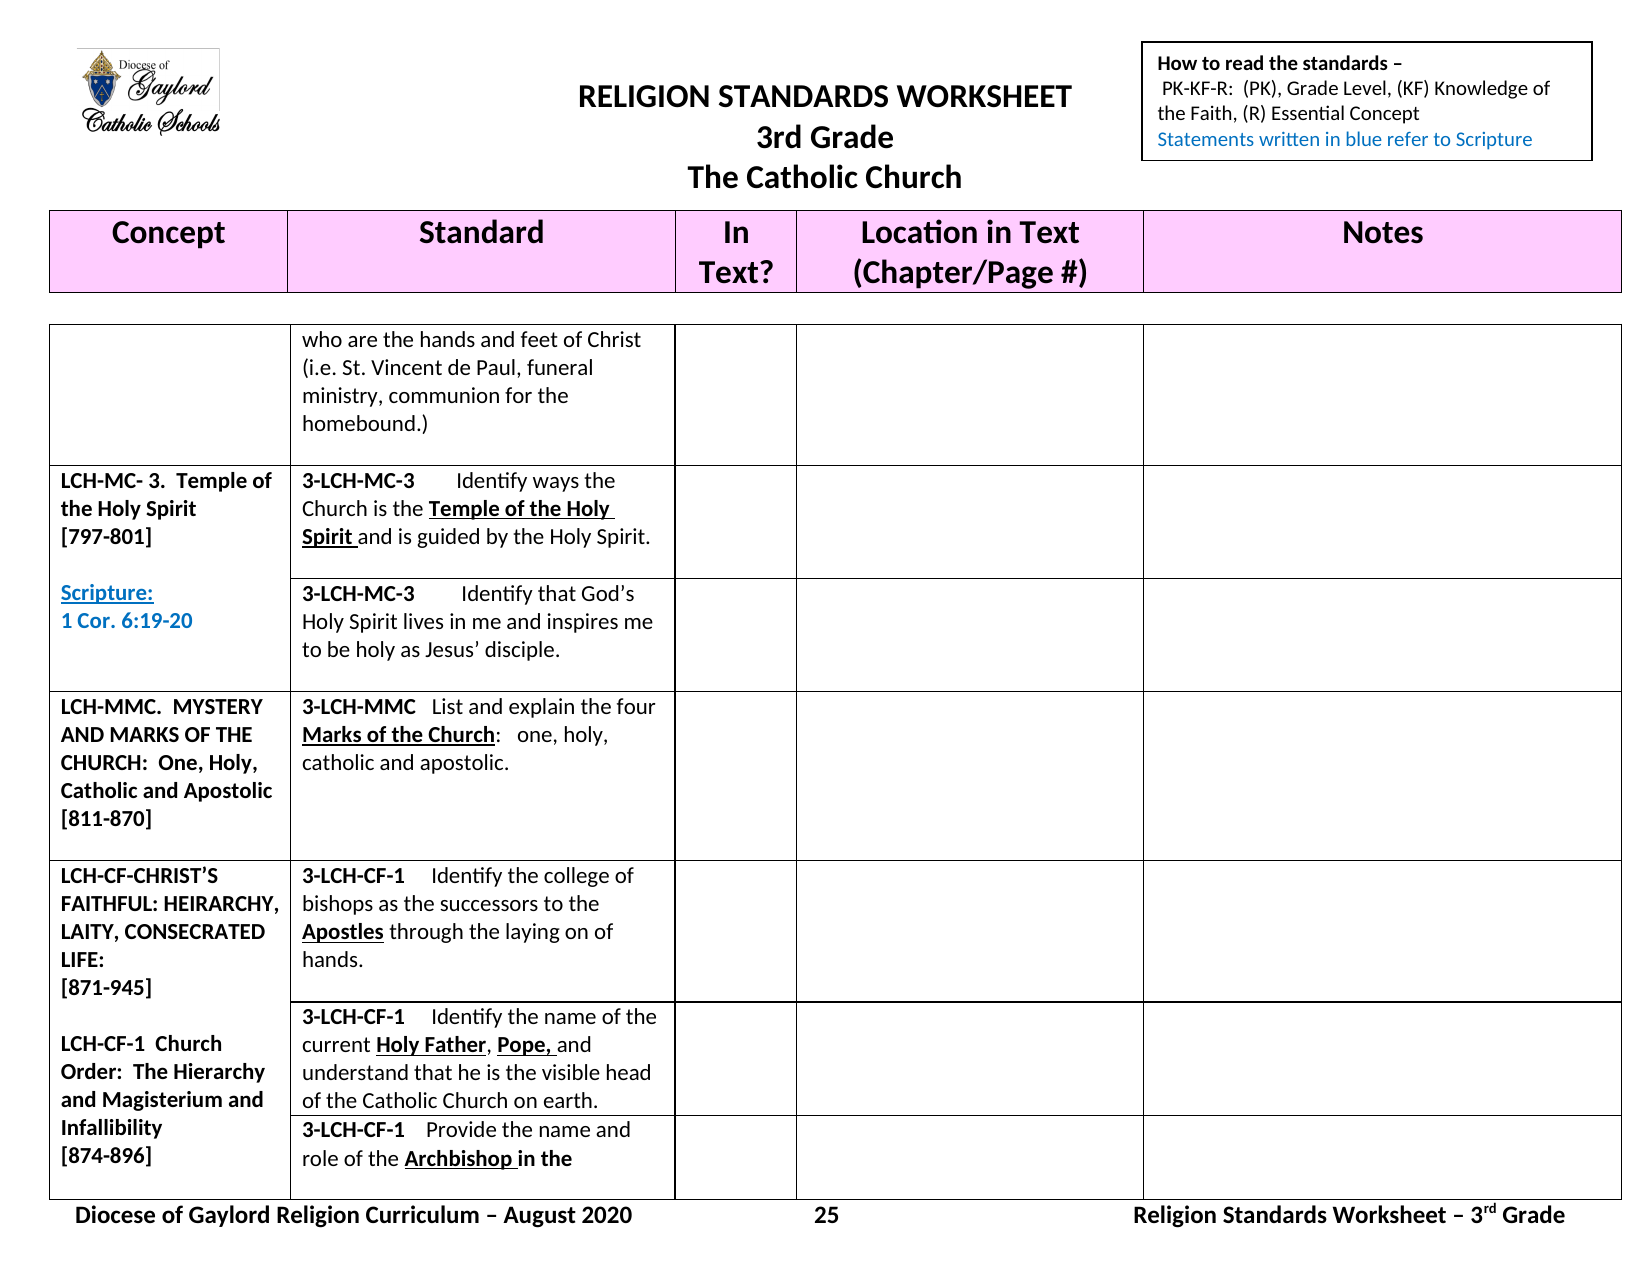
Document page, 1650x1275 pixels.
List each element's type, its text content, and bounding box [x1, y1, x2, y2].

table_cell [1144, 1003, 1621, 1114]
table_cell [1144, 579, 1621, 691]
table_cell 3-LCH-CF-1 Identify the name of the current Holy Father, Pope, and understand that he is the visible head of the Catholic Church on earth. [291, 1003, 674, 1114]
table_cell [797, 692, 1143, 860]
table_cell [1144, 466, 1621, 578]
table_cell [676, 1003, 796, 1114]
table_cell LCH-MC- 3. Temple of the Holy Spirit [797-801] Scripture: 1 Cor. 6:19-20 [50, 466, 290, 691]
table_cell 3-LCH-MMC List and explain the four Marks of the Church: one, holy, catholic and apostolic. [291, 692, 674, 860]
table_cell [1144, 692, 1621, 860]
table_cell [1144, 861, 1621, 1001]
table_cell [797, 466, 1143, 578]
table_cell [676, 861, 796, 1001]
table_cell 3-LCH-CF-1 Provide the name and role of the Archbishop in the Archdiocese of Seattle. [291, 1116, 674, 1198]
table_cell [676, 325, 796, 465]
table_cell [676, 579, 796, 691]
table_cell [676, 1116, 796, 1198]
table_cell [797, 1003, 1143, 1114]
table_cell 3-LCH-MC-3 Identify that God’s Holy Spirit lives in me and inspires me to be holy as Jesus’ disciple. [291, 579, 674, 691]
table_cell [676, 466, 796, 578]
table_cell [797, 579, 1143, 691]
table_cell 3-LCH-MC-3 Identify ways the Church is the Temple of the Holy Spirit and is guided by the Holy Spirit. [291, 466, 674, 578]
table_cell [797, 325, 1143, 465]
table_cell [797, 861, 1143, 1001]
picture [76, 46, 220, 136]
table_cell [676, 692, 796, 860]
table_cell [1144, 325, 1621, 465]
table_cell 3-LCH-CF-1 Identify the college of bishops as the successors to the Apostles through the laying on of hands. [291, 861, 674, 1001]
table_cell LCH-MMC. MYSTERY AND MARKS OF THE CHURCH: One, Holy, Catholic and Apostolic [811-870] [50, 692, 290, 860]
table_cell LCH-CF-CHRIST’S FAITHFUL: HEIRARCHY, LAITY, CONSECRATED LIFE: [871-945] LCH-CF-1 Church Order: The Hierarchy and Magisterium and Infallibility [874-896] [50, 861, 290, 1198]
table_cell [1144, 1116, 1621, 1198]
table_cell [797, 1116, 1143, 1198]
